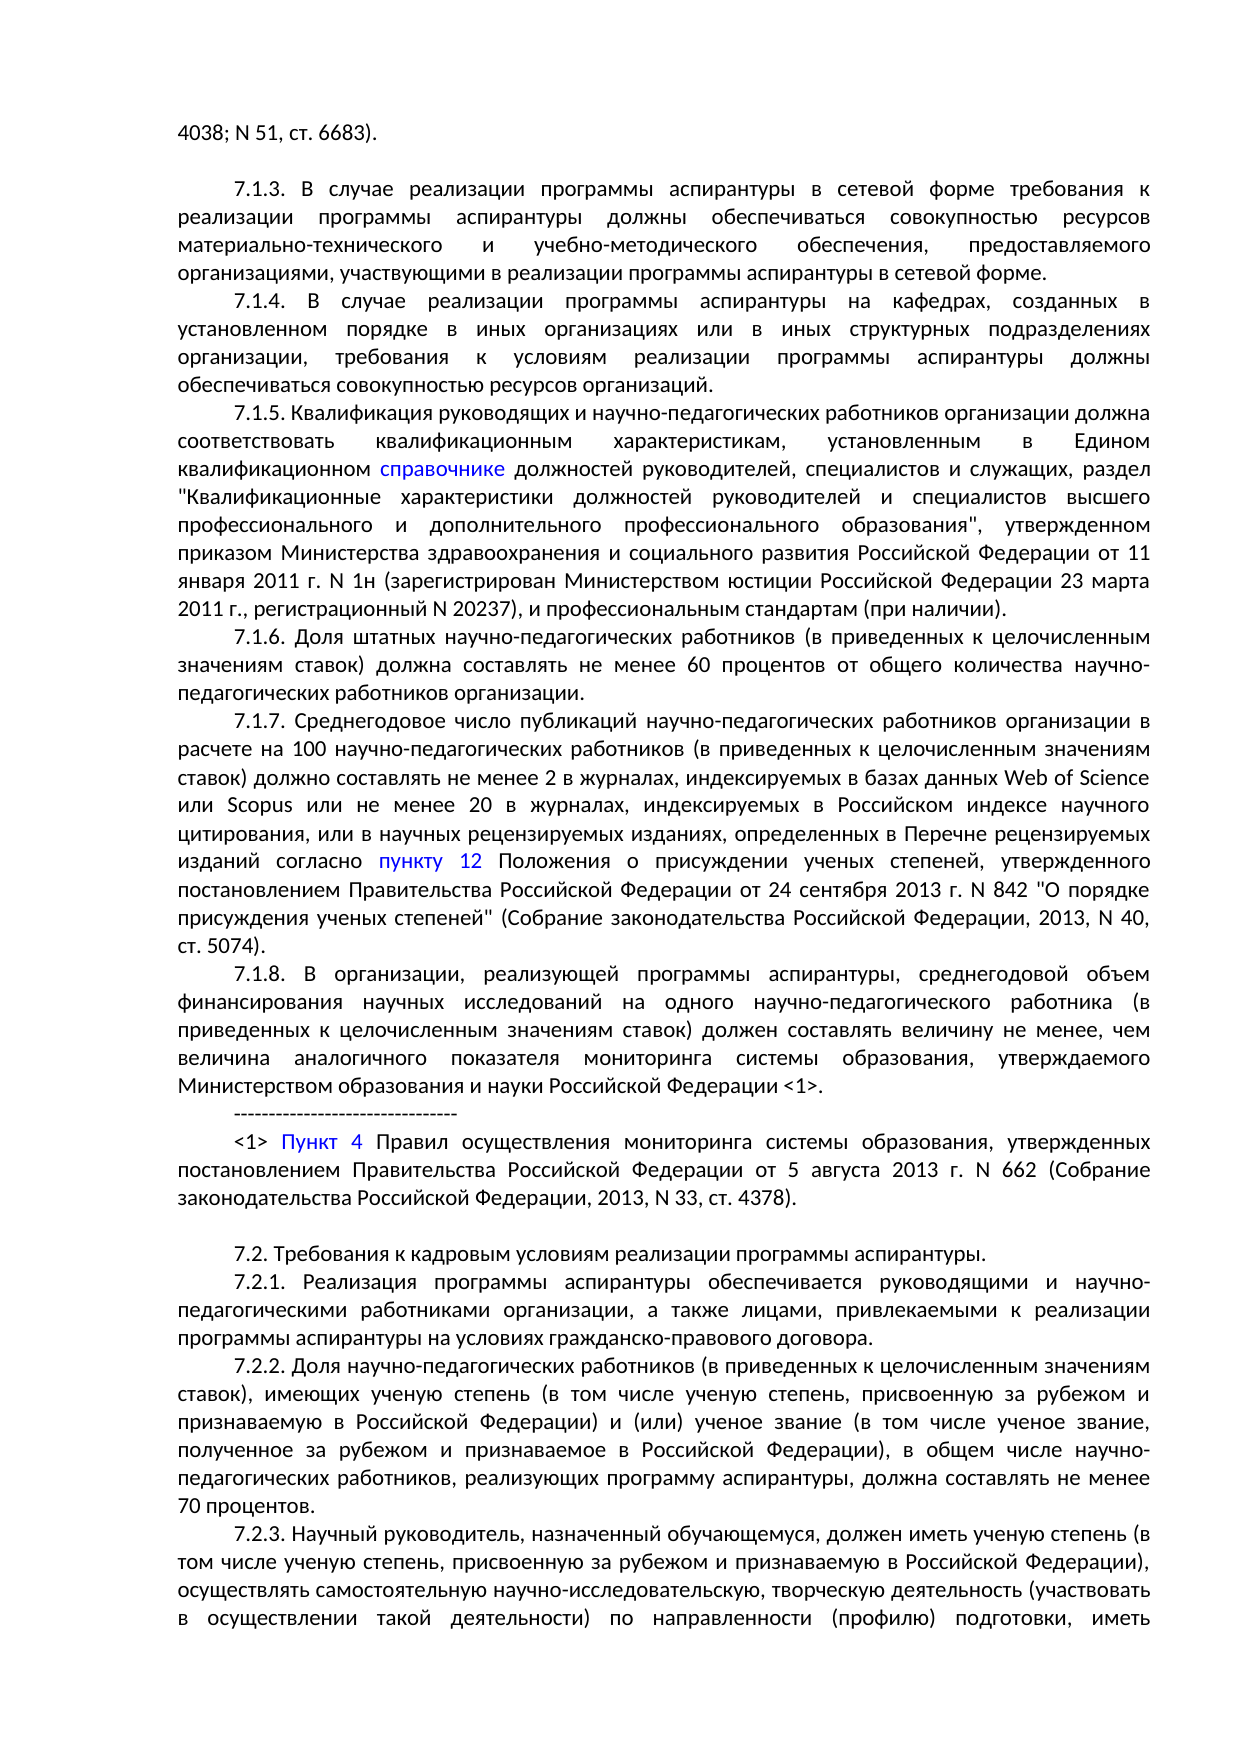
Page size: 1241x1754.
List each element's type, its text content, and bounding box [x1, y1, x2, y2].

text <1> Пункт 4 Правил осуществления мониторинга системы образования, утвержденных постановлением Правительства Российской Федерации от 5 августа 2013 г. N 662 (Собрание законодательства Российской Федерации, 2013, N 33, ст. 4378). [177, 1127, 1152, 1211]
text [177, 118, 1152, 146]
text 7.1.4. В случае реализации программы аспирантуры на кафедрах, созданных в установленном порядке в иных организациях или в иных структурных подразделениях организации, требования к условиям реализации программы аспирантуры должны обеспечиваться совокупностью ресурсов организаций. [177, 286, 1152, 398]
text 7.1.3. В случае реализации программы аспирантуры в сетевой форме требования к реализации программы аспирантуры должны обеспечиваться совокупностью ресурсов материально-технического и учебно-методического обеспечения, предоставляемого организациями, участвующими в реализации программы аспирантуры в сетевой форме. [177, 174, 1152, 286]
text 7.2.1. Реализация программы аспирантуры обеспечивается руководящими и научно-педагогическими работниками организации, а также лицами, привлекаемыми к реализации программы аспирантуры на условиях гражданско-правового договора. [177, 1267, 1152, 1351]
text 7.2.2. Доля научно-педагогических работников (в приведенных к целочисленным значениям ставок), имеющих ученую степень (в том числе ученую степень, присвоенную за рубежом и признаваемую в Российской Федерации) и (или) ученое звание (в том числе ученое звание, полученное за рубежом и признаваемое в Российской Федерации), в общем числе научно-педагогических работников, реализующих программу аспирантуры, должна составлять не менее 70 процентов. [177, 1351, 1152, 1519]
text 7.1.7. Среднегодовое число публикаций научно-педагогических работников организации в расчете на 100 научно-педагогических работников (в приведенных к целочисленным значениям ставок) должно составлять не менее 2 в журналах, индексируемых в базах данных Web of Science или Scopus или не менее 20 в журналах, индексируемых в Российском индексе научного цитирования, или в научных рецензируемых изданиях, определенных в Перечне рецензируемых изданий согласно пункту 12 Положения о присуждении ученых степеней, утвержденного постановлением Правительства Российской Федерации от 24 сентября 2013 г. N 842 "О порядке присуждения ученых степеней" (Собрание законодательства Российской Федерации, 2013, N 40, ст. 5074). [177, 707, 1152, 959]
text 7.1.8. В организации, реализующей программы аспирантуры, среднегодовой объем финансирования научных исследований на одного научно-педагогического работника (в приведенных к целочисленным значениям ставок) должен составлять величину не менее, чем величина аналогичного показателя мониторинга системы образования, утверждаемого Министерством образования и науки Российской Федерации <1>. [177, 959, 1152, 1099]
text 7.1.6. Доля штатных научно-педагогических работников (в приведенных к целочисленным значениям ставок) должна составлять не менее 60 процентов от общего количества научно-педагогических работников организации. [177, 622, 1152, 707]
text -------------------------------- [177, 1099, 1152, 1127]
text 7.1.5. Квалификация руководящих и научно-педагогических работников организации должна соответствовать квалификационным характеристикам, установленным в Едином квалификационном справочнике должностей руководителей, специалистов и служащих, раздел "Квалификационные характеристики должностей руководителей и специалистов высшего профессионального и дополнительного профессионального образования", утвержденном приказом Министерства здравоохранения и социального развития Российской Федерации от 11 января 2011 г. N 1н (зарегистрирован Министерством юстиции Российской Федерации 23 марта 2011 г., регистрационный N 20237), и профессиональным стандартам (при наличии). [177, 398, 1152, 622]
text 7.2. Требования к кадровым условиям реализации программы аспирантуры. [177, 1239, 1152, 1267]
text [177, 1519, 1152, 1631]
